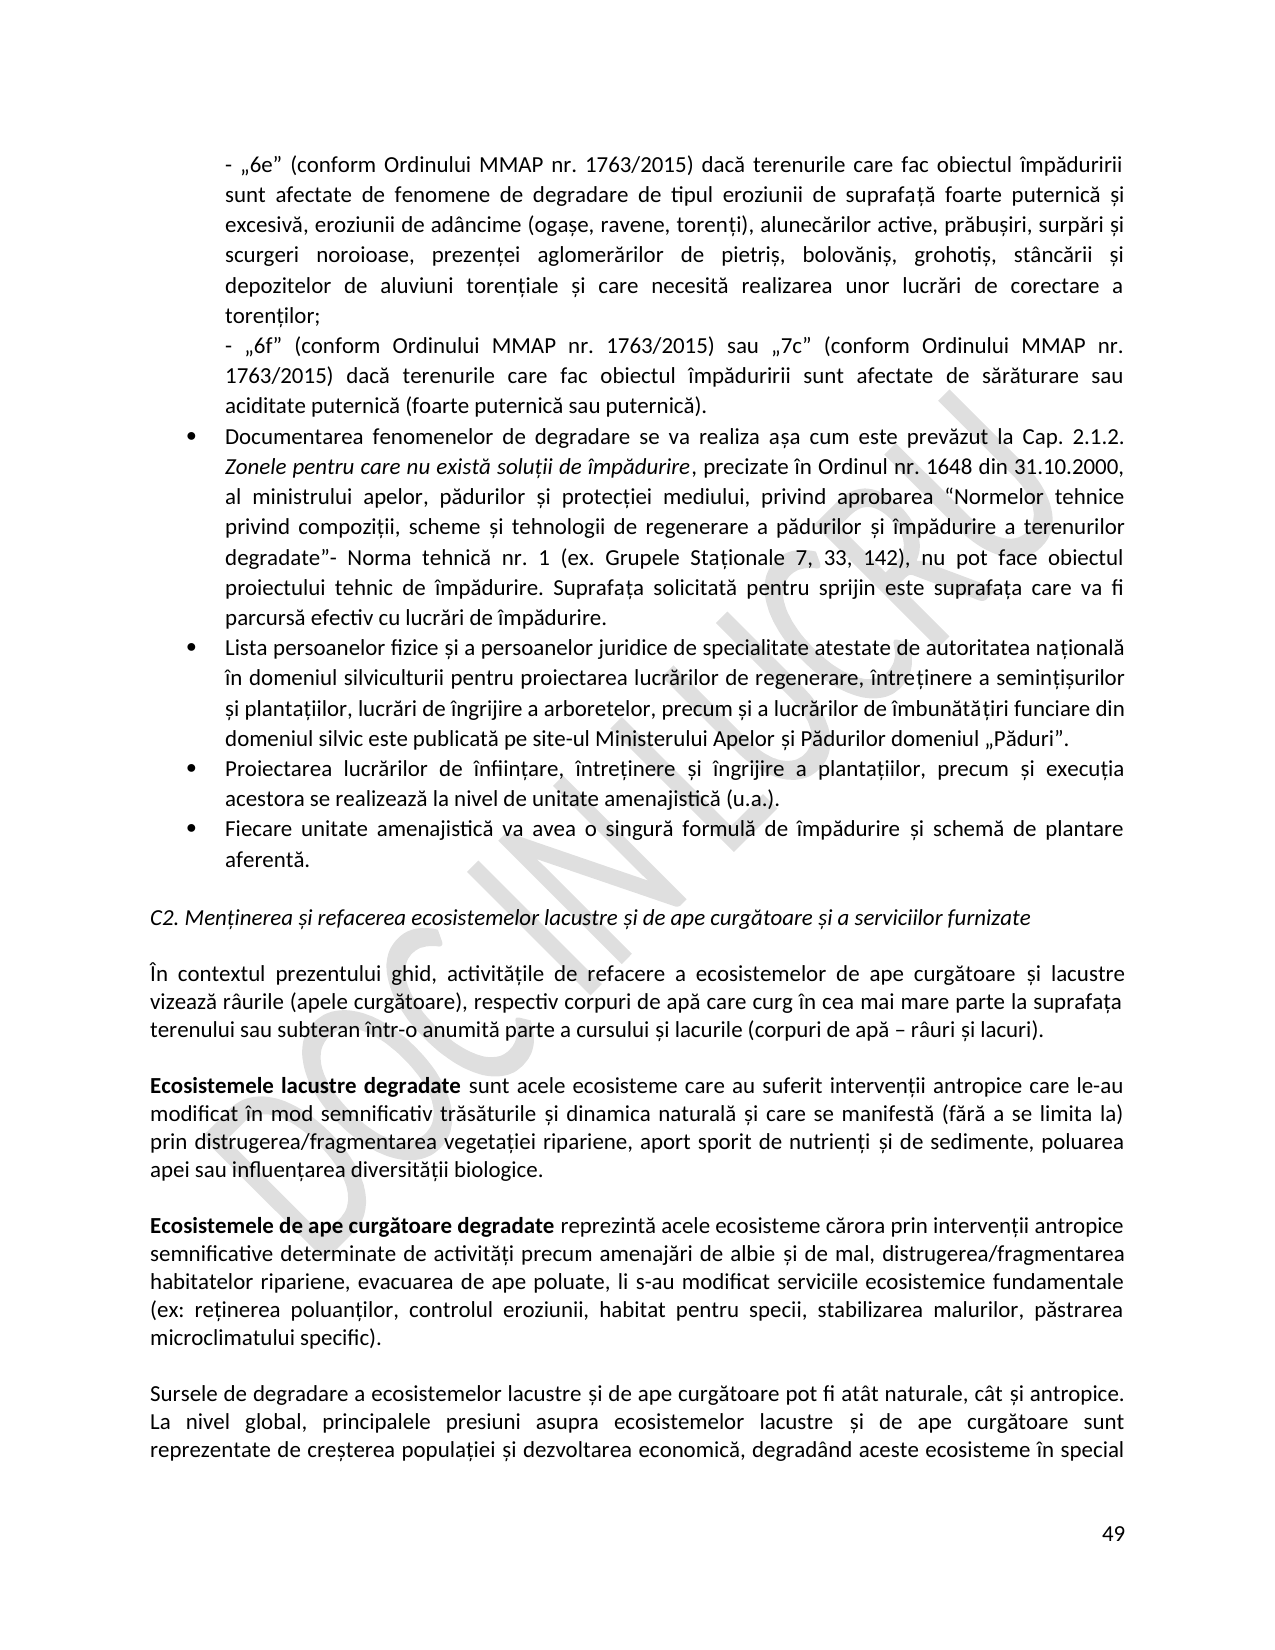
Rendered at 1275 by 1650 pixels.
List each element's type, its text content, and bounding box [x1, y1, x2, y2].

list Proiectarea lucrărilor de înființare, întreținere și îngrijire a plantațiilor, precum și execuția acestora se realizează la nivel de unitate amenajistică (u.a.). [187, 754, 1125, 812]
text Ecosistemele de ape curgătoare degradate reprezintă acele ecosisteme cărora prin intervenții antropice semnificative determinate de activități precum amenajări de albie și de mal, distrugerea/fragmentarea habitatelor ripariene, evacuarea de ape poluate, li s-au modificat serviciile ecosistemice fundamentale (ex: reținerea poluanților, controlul eroziunii, habitat pentru specii, stabilizarea malurilor, păstrarea microclimatului specific). [150, 1211, 1125, 1351]
list Fiecare unitate amenajistică va avea o singură formulă de împădurire și schemă de plantare aferentă. [187, 814, 1125, 873]
list Lista persoanelor fizice și a persoanelor juridice de specialitate atestate de autoritatea naţională în domeniul silviculturii pentru proiectarea lucrărilor de regenerare, întreţinere a seminţişurilor şi plantaţiilor, lucrări de îngrijire a arboretelor, precum şi a lucrărilor de îmbunătăţiri funciare din domeniul silvic este publicată pe site-ul Ministerului Apelor și Pădurilor domeniul „Păduri”. [187, 633, 1125, 752]
text În contextul prezentului ghid, activitățile de refacere a ecosistemelor de ape curgătoare și lacustre vizează râurile (apele curgătoare), respectiv corpuri de apă care curg în cea mai mare parte la suprafața terenului sau subteran într-o anumită parte a cursului și lacurile (corpuri de apă – râuri și lacuri). [150, 959, 1125, 1043]
text - „6f” (conform Ordinului MMAP nr. 1763/2015) sau „7c” (conform Ordinului MMAP nr. 1763/2015) dacă terenurile care fac obiectul împăduririi sunt afectate de sărăturare sau aciditate puternică (foarte puternică sau puternică). [225, 331, 1125, 420]
text C2. Menținerea și refacerea ecosistemelor lacustre și de ape curgătoare și a serviciilor furnizate [150, 903, 1125, 931]
text - „6e” (conform Ordinului MMAP nr. 1763/2015) dacă terenurile care fac obiectul împăduririi sunt afectate de fenomene de degradare de tipul eroziunii de suprafaţă foarte puternică şi excesivă, eroziunii de adâncime (ogaşe, ravene, torenţi), alunecărilor active, prăbuşiri, surpări şi scurgeri noroioase, prezenţei aglomerărilor de pietriş, bolovăniş, grohotiş, stâncării şi depozitelor de aluviuni torenţiale și care necesită realizarea unor lucrări de corectare a torenților; [225, 150, 1125, 329]
list Documentarea fenomenelor de degradare se va realiza așa cum este prevăzut la Cap. 2.1.2. Zonele pentru care nu există soluții de împădurire, precizate în Ordinul nr. 1648 din 31.10.2000, al ministrului apelor, pădurilor și protecției mediului, privind aprobarea “Normelor tehnice privind compoziții, scheme și tehnologii de regenerare a pădurilor și împădurire a terenurilor degradate”- Norma tehnică nr. 1 (ex. Grupele Staţionale 7, 33, 142), nu pot face obiectul proiectului tehnic de împădurire. Suprafaţa solicitată pentru sprijin este suprafața care va fi parcursă efectiv cu lucrări de împădurire. [187, 422, 1125, 631]
text Ecosistemele lacustre degradate sunt acele ecosisteme care au suferit intervenții antropice care le-au modificat în mod semnificativ trăsăturile și dinamica naturală și care se manifestă (fără a se limita la) prin distrugerea/fragmentarea vegetației ripariene, aport sporit de nutrienți și de sedimente, poluarea apei sau influențarea diversității biologice. [150, 1071, 1125, 1183]
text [150, 1379, 1125, 1463]
